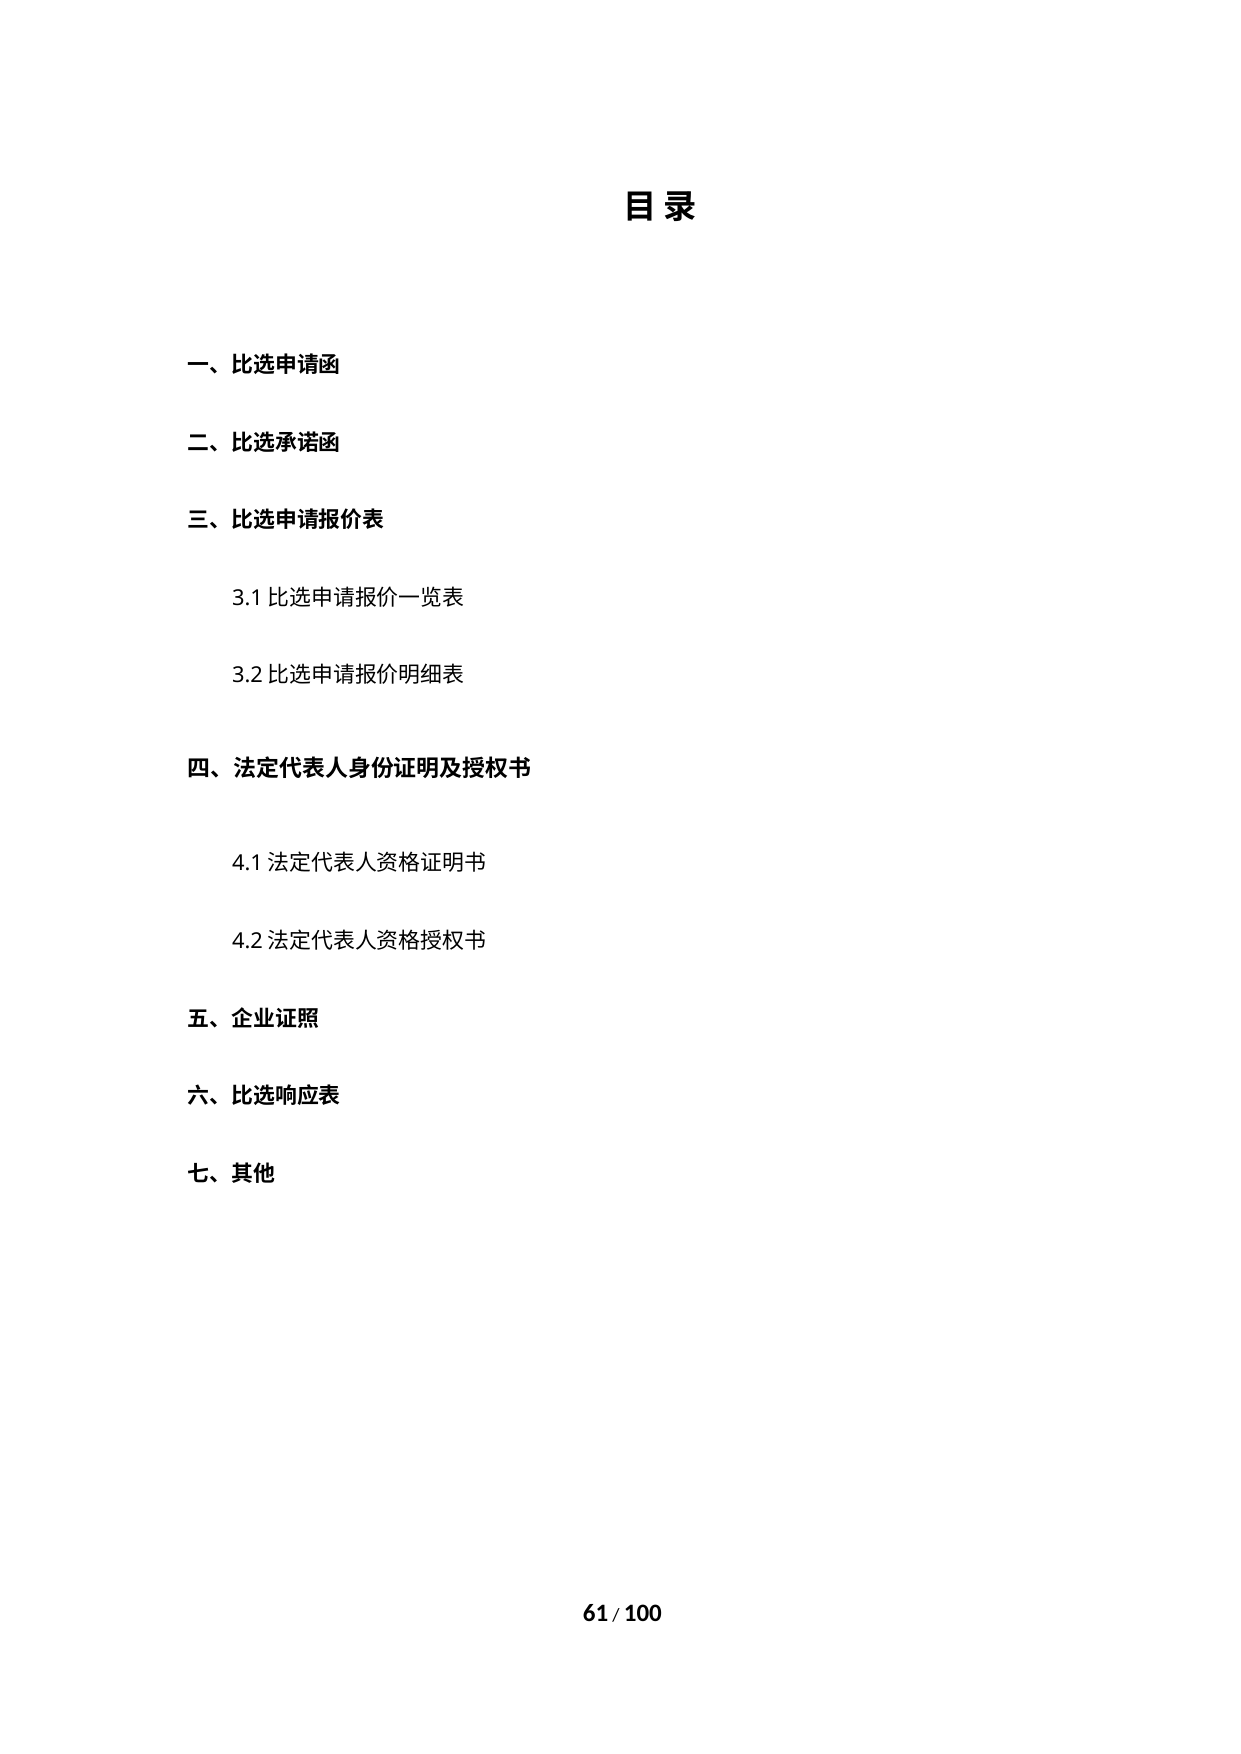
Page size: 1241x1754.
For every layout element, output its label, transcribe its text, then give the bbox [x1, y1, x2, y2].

text 六、比选响应表 [187, 1078, 1056, 1110]
text 五、企业证照 [187, 1000, 1056, 1033]
text 4.1法定代表人资格证明书 [210, 845, 1056, 878]
text 4.2法定代表人资格授权书 [210, 923, 1056, 955]
text 3.2比选申请报价明细表 [210, 657, 1056, 689]
text 3.1比选申请报价一览表 [210, 579, 1056, 612]
text 四、法定代表人身份证明及授权书 [187, 734, 1056, 799]
text 一、比选申请函 [187, 347, 1056, 379]
text 七、其他 [187, 1155, 1056, 1188]
text 目 录 [261, 171, 1059, 236]
text 二、比选承诺函 [187, 424, 1056, 457]
text 三、比选申请报价表 [187, 502, 1056, 534]
